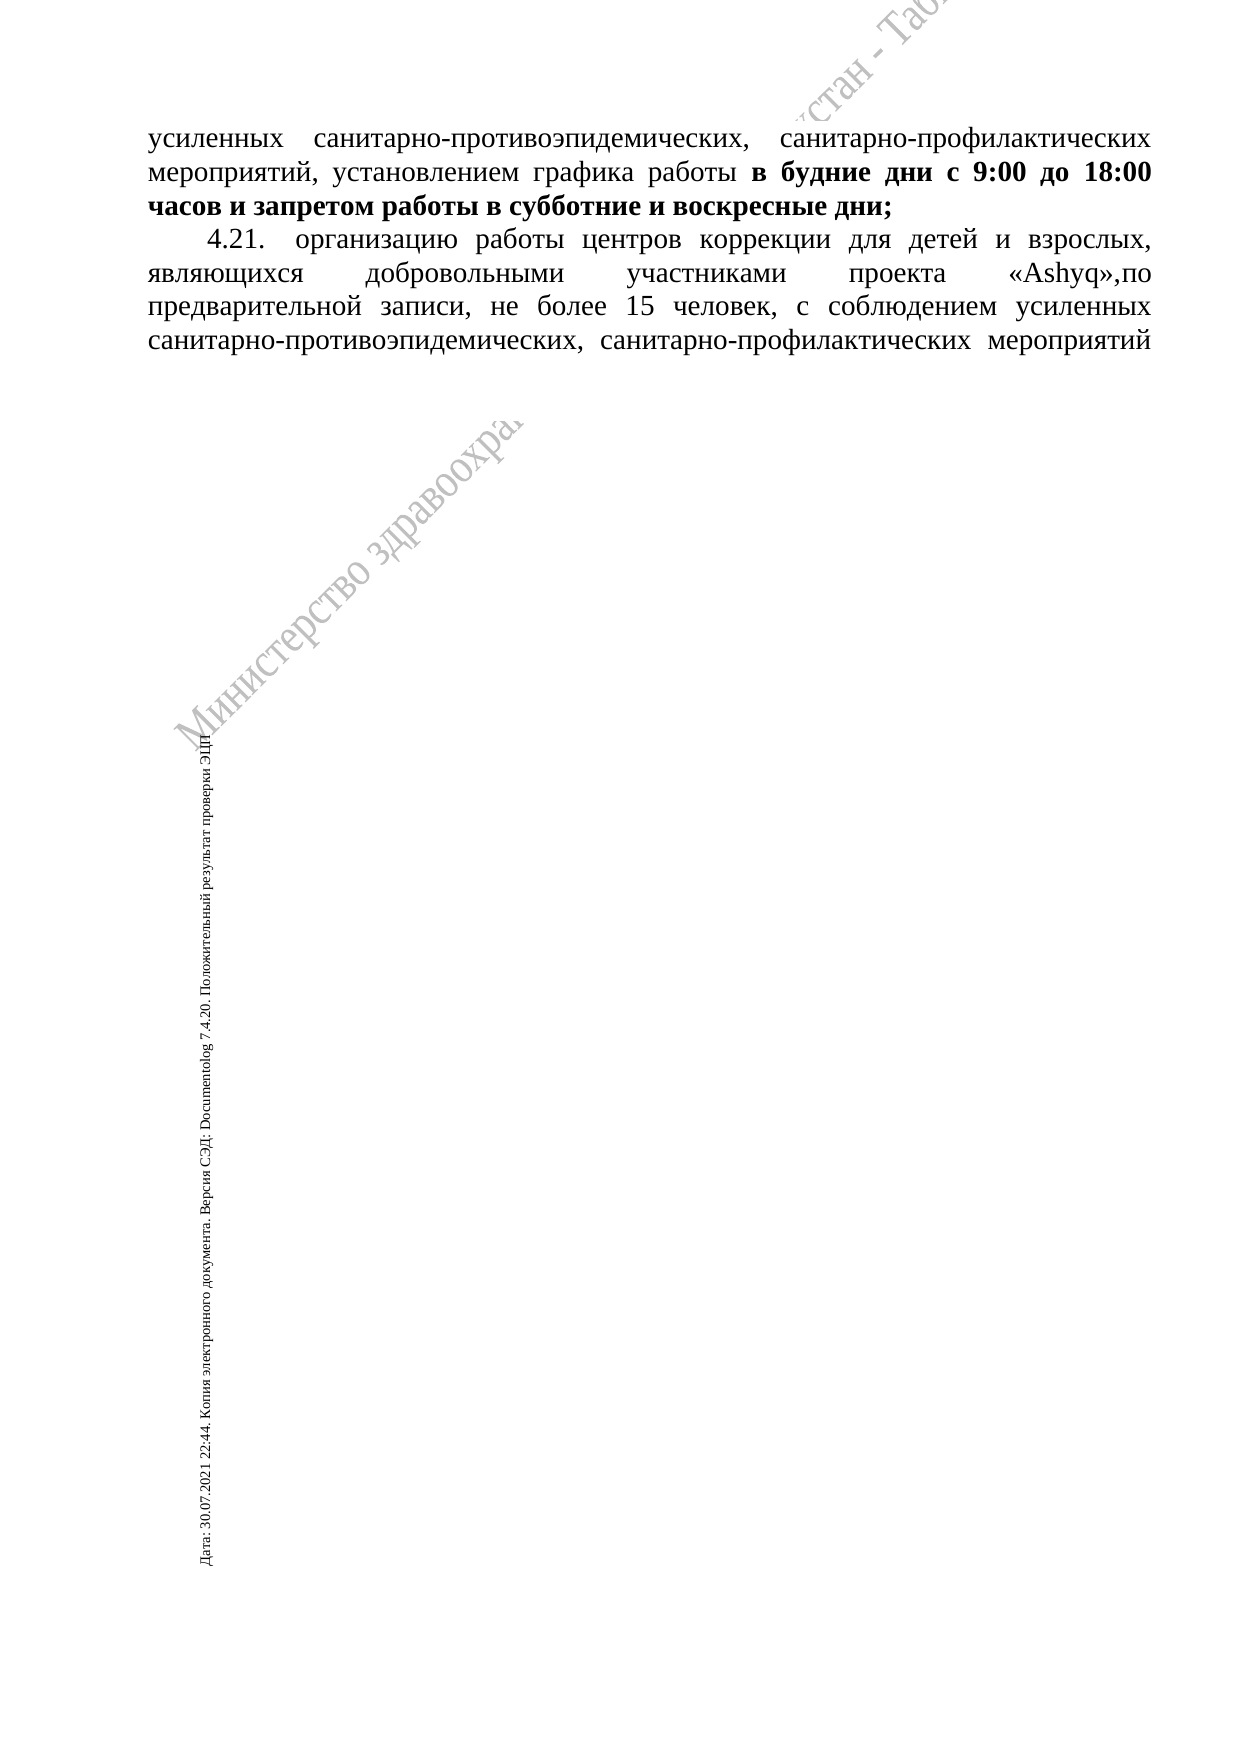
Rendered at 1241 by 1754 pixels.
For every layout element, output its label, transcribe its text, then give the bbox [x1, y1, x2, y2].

list организацию работы центров коррекции для детей и взрослых, являющихся добровольными участниками проекта «Ashyq»,по предварительной записи, не более 15 человек, с соблюдением усиленных санитарно-противоэпидемических, санитарно-профилактических мероприятий иустановлениемграфика работы в будние с 9:00 до 18:00 часов и запретом работы в субботние и воскресные дни; [148, 221, 1152, 420]
list организацию работы образовательных центров, кружков для детей и взрослых, детских центров развития, участвующих в проекте «Ashyq» (строго по предварительной записи, группами до 15 человек), с соблюдением усиленных санитарно-противоэпидемических, санитарно-профилактических мероприятий, установлением графика работы в будние дни с 9:00 до 18:00 часов и запретом работы в субботние и воскресные дни; [148, 121, 1152, 221]
